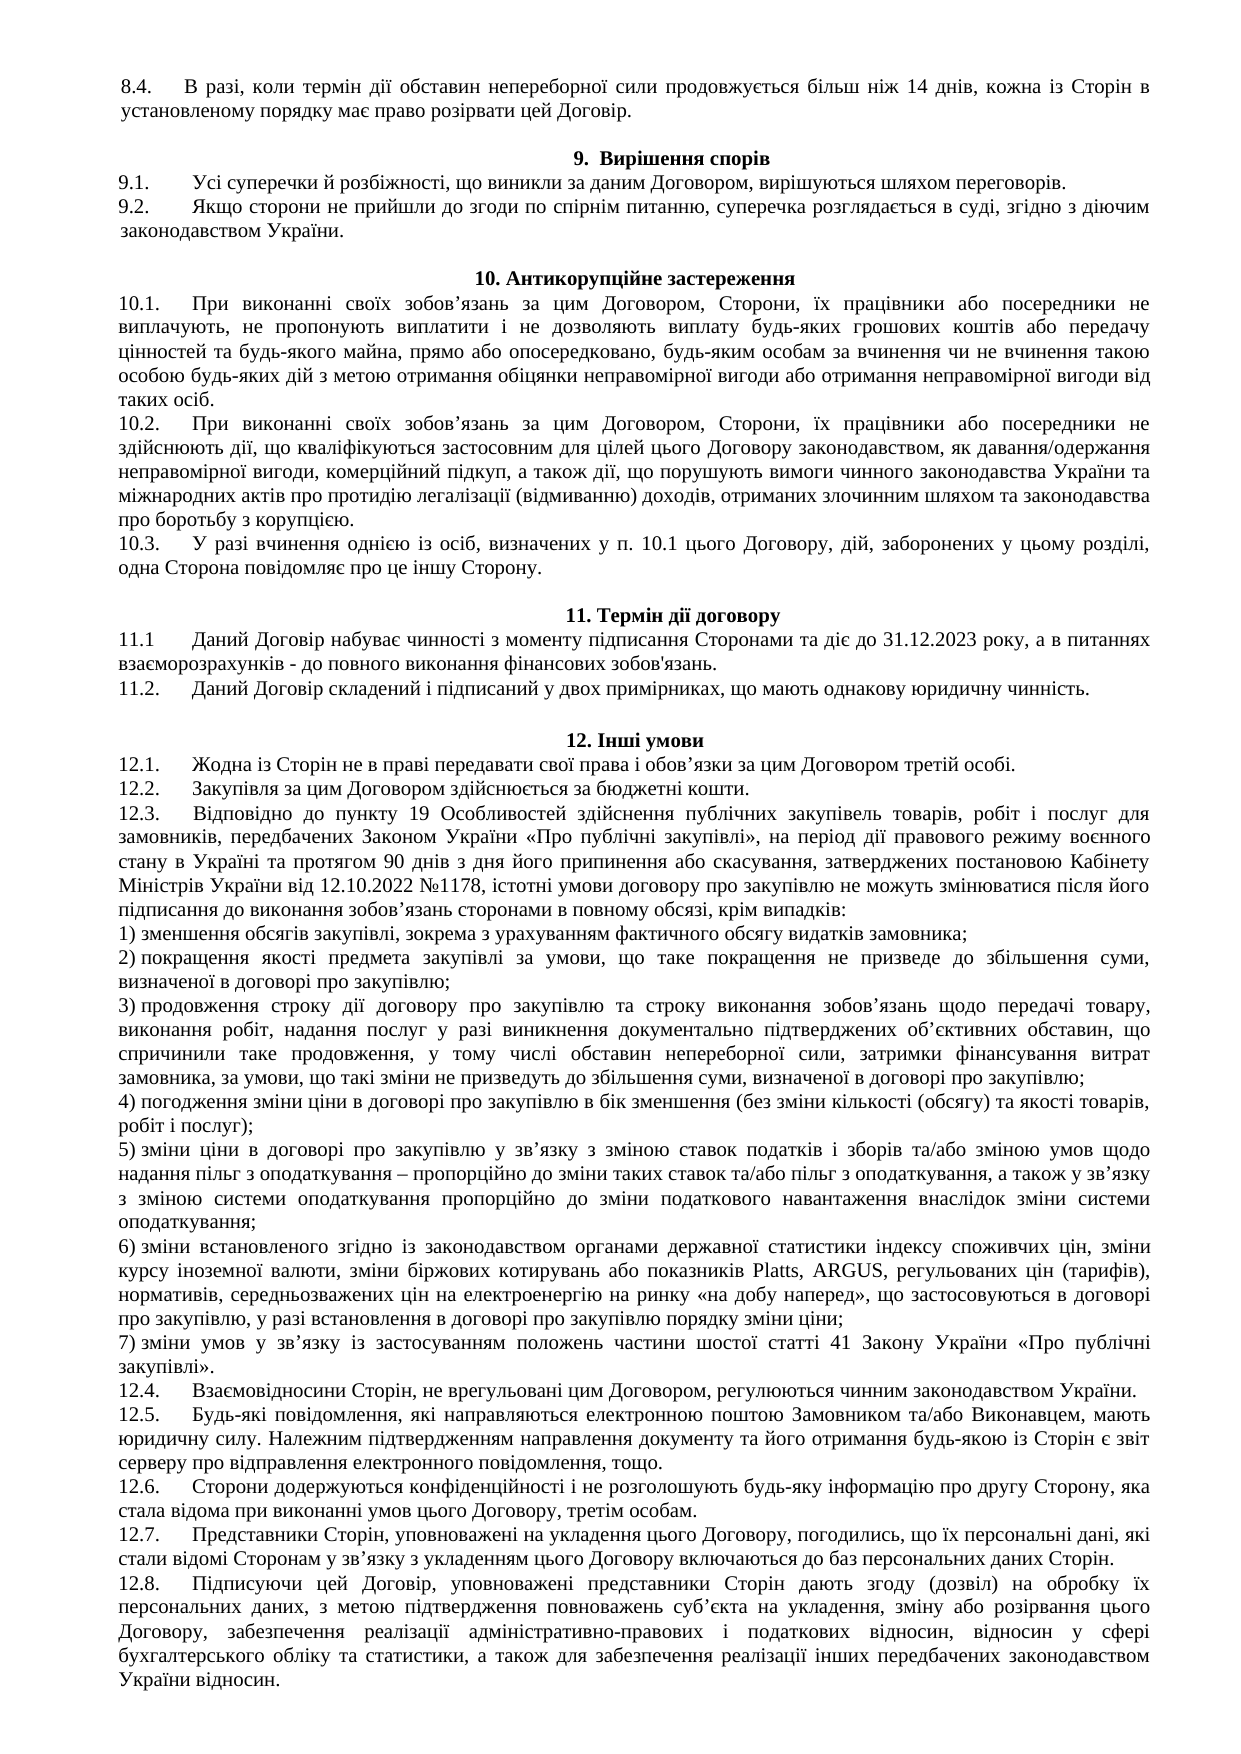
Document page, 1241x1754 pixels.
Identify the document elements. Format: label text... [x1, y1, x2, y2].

list Даний Договір набуває чинності з моменту підписання Сторонами та діє до 31.12.2023 року, а в питаннях взаєморозрахунків - до повного виконання фінансових зобов'язань. [118, 627, 1152, 675]
text 1) зменшення обсягів закупівлі, зокрема з урахуванням фактичного обсягу видатків замовника; [118, 921, 1152, 945]
text 3) продовження строку дії договору про закупівлю та строку виконання зобов’язань щодо передачі товару, виконання робіт, надання послуг у разі виникнення документально підтверджених об’єктивних обставин, що спричинили таке продовження, у тому числі обставин непереборної сили, затримки фінансування витрат замовника, за умови, що такі зміни не призведуть до збільшення суми, визначеної в договорі про закупівлю; [118, 993, 1152, 1089]
text 9. Вирішення спорів [118, 146, 1152, 170]
text 10.2. При виконанні своїх зобов’язань за цим Договором, Сторони, їх працівники або посередники не здійснюють дії, що кваліфікуються застосовним для цілей цього Договору законодавством, як давання/одержання неправомірної вигоди, комерційний підкуп, а також дії, що порушують вимоги чинного законодавства України та міжнародних актів про протидію легалізації (відмиванню) доходів, отриманих злочинним шляхом та законодавства про боротьбу з корупцією. [118, 411, 1152, 531]
text 10.3. У разі вчинення однією із осіб, визначених у п. 10.1 цього Договору, дій, заборонених у цьому розділі, одна Сторона повідомляє про це іншу Сторону. [118, 531, 1152, 579]
text 12.5. Будь-які повідомлення, які направляються електронною поштою Замовником та/або Виконавцем, мають юридичну силу. Належним підтвердженням направлення документу та його отримання будь-якою із Сторін є звіт серверу про відправлення електронного повідомлення, тощо. [118, 1402, 1152, 1474]
list Усі суперечки й розбіжності, що виникли за даним Договором, вирішуються шляхом переговорів. [118, 170, 1152, 194]
text 11. Термін дії договору [194, 603, 1152, 627]
text 8.4. В разі, коли термін дії обставин непереборної сили продовжується більш ніж 14 днів, кожна із Сторін в установленому порядку має право розірвати цей Договір. [121, 74, 1152, 122]
text 12.3. Відповідно до пункту 19 Особливостей здійснення публічних закупівель товарів, робіт і послуг для замовників, передбачених Законом України «Про публічні закупівлі», на період дії правового режиму воєнного стану в Україні та протягом 90 днів з дня його припинення або скасування, затверджених постановою Кабінету Міністрів України від 12.10.2022 №1178, істотні умови договору про закупівлю не можуть змінюватися після його підписання до виконання зобов’язань сторонами в повному обсязі, крім випадків: [118, 800, 1152, 921]
text 6) зміни встановленого згідно із законодавством органами державної статистики індексу споживчих цін, зміни курсу іноземної валюти, зміни біржових котирувань або показників Platts, ARGUS, регульованих цін (тарифів), нормативів, середньозважених цін на електроенергію на ринку «на добу наперед», що застосовуються в договорі про закупівлю, у разі встановлення в договорі про закупівлю порядку зміни ціни; [118, 1233, 1152, 1330]
text 12.6. Сторони додержуються конфіденційності і не розголошують будь-яку інформацію про другу Сторону, яка стала відома при виконанні умов цього Договору, третім особам. [118, 1474, 1152, 1522]
text 10. Антикорупційне застереження [118, 266, 1152, 290]
text 4) погодження зміни ціни в договорі про закупівлю в бік зменшення (без зміни кількості (обсягу) та якості товарів, робіт і послуг); [118, 1089, 1152, 1137]
text 12. Інші умови [118, 728, 1152, 752]
text 10.1. При виконанні своїх зобов’язань за цим Договором, Сторони, їх працівники або посередники не виплачують, не пропонують виплатити і не дозволяють виплату будь-яких грошових коштів або передачу цінностей та будь-якого майна, прямо або опосередковано, будь-яким особам за вчинення чи не вчинення такою особою будь-яких дій з метою отримання обіцянки неправомірної вигоди або отримання неправомірної вигоди від таких осіб. [118, 290, 1152, 411]
text 12.1. Жодна із Сторін не в праві передавати свої права і обов’язки за цим Договором третій особі. [118, 752, 1152, 776]
text 12.7. Представники Сторін, уповноважені на укладення цього Договору, погодились, що їх персональні дані, які стали відомі Сторонам у зв’язку з укладенням цього Договору включаються до баз персональних даних Сторін. [118, 1522, 1152, 1570]
list Якщо сторони не прийшли до згоди по спірнім питанню, суперечка розглядається в суді, згідно з діючим законодавством України. [118, 194, 1152, 242]
text 12.2. Закупівля за цим Договором здійснюється за бюджетні кошти. [118, 776, 1152, 800]
text 7) зміни умов у зв’язку із застосуванням положень частини шостої статті 41 Закону України «Про публічні закупівлі». [118, 1330, 1152, 1378]
text 12.8. Підписуючи цей Договір, уповноважені представники Сторін дають згоду (дозвіл) на обробку їх персональних даних, з метою підтвердження повноважень суб’єкта на укладення, зміну або розірвання цього Договору, забезпечення реалізації адміністративно-правових і податкових відносин, відносин у сфері бухгалтерського обліку та статистики, а також для забезпечення реалізації інших передбачених законодавством України відносин. [118, 1570, 1152, 1691]
list Даний Договір складений і підписаний у двох примірниках, що мають однакову юридичну чинність. [118, 675, 1152, 699]
text 5) зміни ціни в договорі про закупівлю у зв’язку з зміною ставок податків і зборів та/або зміною умов щодо надання пільг з оподаткування – пропорційно до зміни таких ставок та/або пільг з оподаткування, а також у зв’язку з зміною системи оподаткування пропорційно до зміни податкового навантаження внаслідок зміни системи оподаткування; [118, 1137, 1152, 1233]
text 12.4. Взаємовідносини Сторін, не врегульовані цим Договором, регулюються чинним законодавством України. [118, 1378, 1152, 1402]
text 2) покращення якості предмета закупівлі за умови, що таке покращення не призведе до збільшення суми, визначеної в договорі про закупівлю; [118, 945, 1152, 993]
